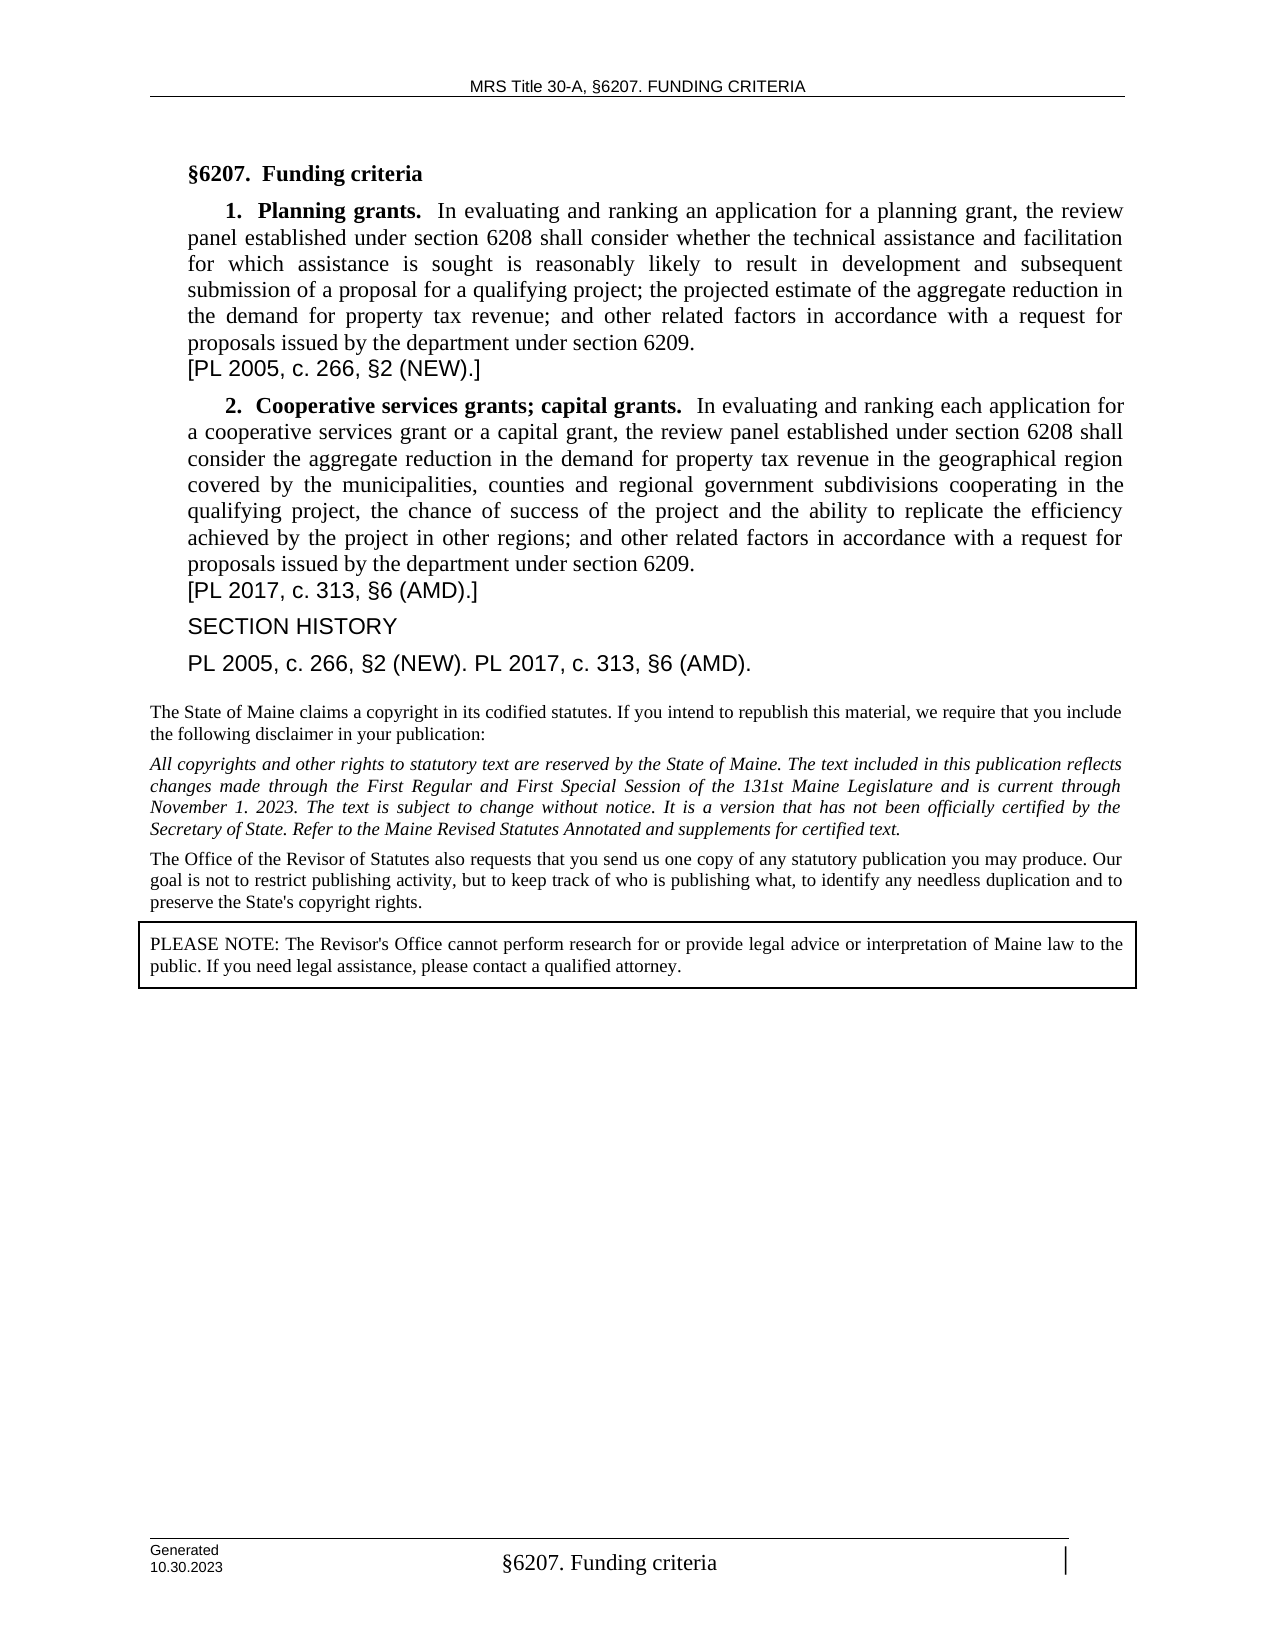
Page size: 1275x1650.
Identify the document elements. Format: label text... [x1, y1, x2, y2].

text [PL 2017, c. 313, §6 (AMD).] [187, 577, 1125, 603]
text 1. Planning grants. In evaluating and ranking an application for a planning grant, the review panel established under section 6208 shall consider whether the technical assistance and facilitation for which assistance is sought is reasonably likely to result in development and subsequent submission of a proposal for a qualifying project; the projected estimate of the aggregate reduction in the demand for property tax revenue; and other related factors in accordance with a request for proposals issued by the department under section 6209. [187, 197, 1125, 355]
text All copyrights and other rights to statutory text are reserved by the State of Maine. The text included in this publication reflects changes made through the First Regular and First Special Session of the 131st Maine Legislature and is current through November 1. 2023 . The text is subject to change without notice. It is a version that has not been officially certified by the Secretary of State. Refer to the Maine Revised Statutes Annotated and supplements for certified text. [150, 753, 1125, 839]
text SECTION HISTORY [187, 613, 1125, 640]
text §6207. Funding criteria [187, 160, 1125, 187]
text PLEASE NOTE: The Revisor's Office cannot perform research for or provide legal advice or interpretation of Maine law to the public. If you need legal assistance, please contact a qualified attorney. [140, 923, 1135, 987]
text The State of Maine claims a copyright in its codified statutes. If you intend to republish this material, we require that you include the following disclaimer in your publication: [150, 701, 1125, 744]
text PL 2005, c. 266, §2 (NEW). PL 2017, c. 313, §6 (AMD). [187, 650, 1125, 676]
text The Office of the Revisor of Statutes also requests that you send us one copy of any statutory publication you may produce. Our goal is not to restrict publishing activity, but to keep track of who is publishing what, to identify any needless duplication and to preserve the State's copyright rights. [150, 847, 1125, 912]
text 2. Cooperative services grants; capital grants. In evaluating and ranking each application for a cooperative services grant or a capital grant, the review panel established under section 6208 shall consider the aggregate reduction in the demand for property tax revenue in the geographical region covered by the municipalities, counties and regional government subdivisions cooperating in the qualifying project, the chance of success of the project and the ability to replicate the efficiency achieved by the project in other regions; and other related factors in accordance with a request for proposals issued by the department under section 6209. [187, 392, 1125, 577]
text [PL 2005, c. 266, §2 (NEW).] [187, 355, 1125, 382]
